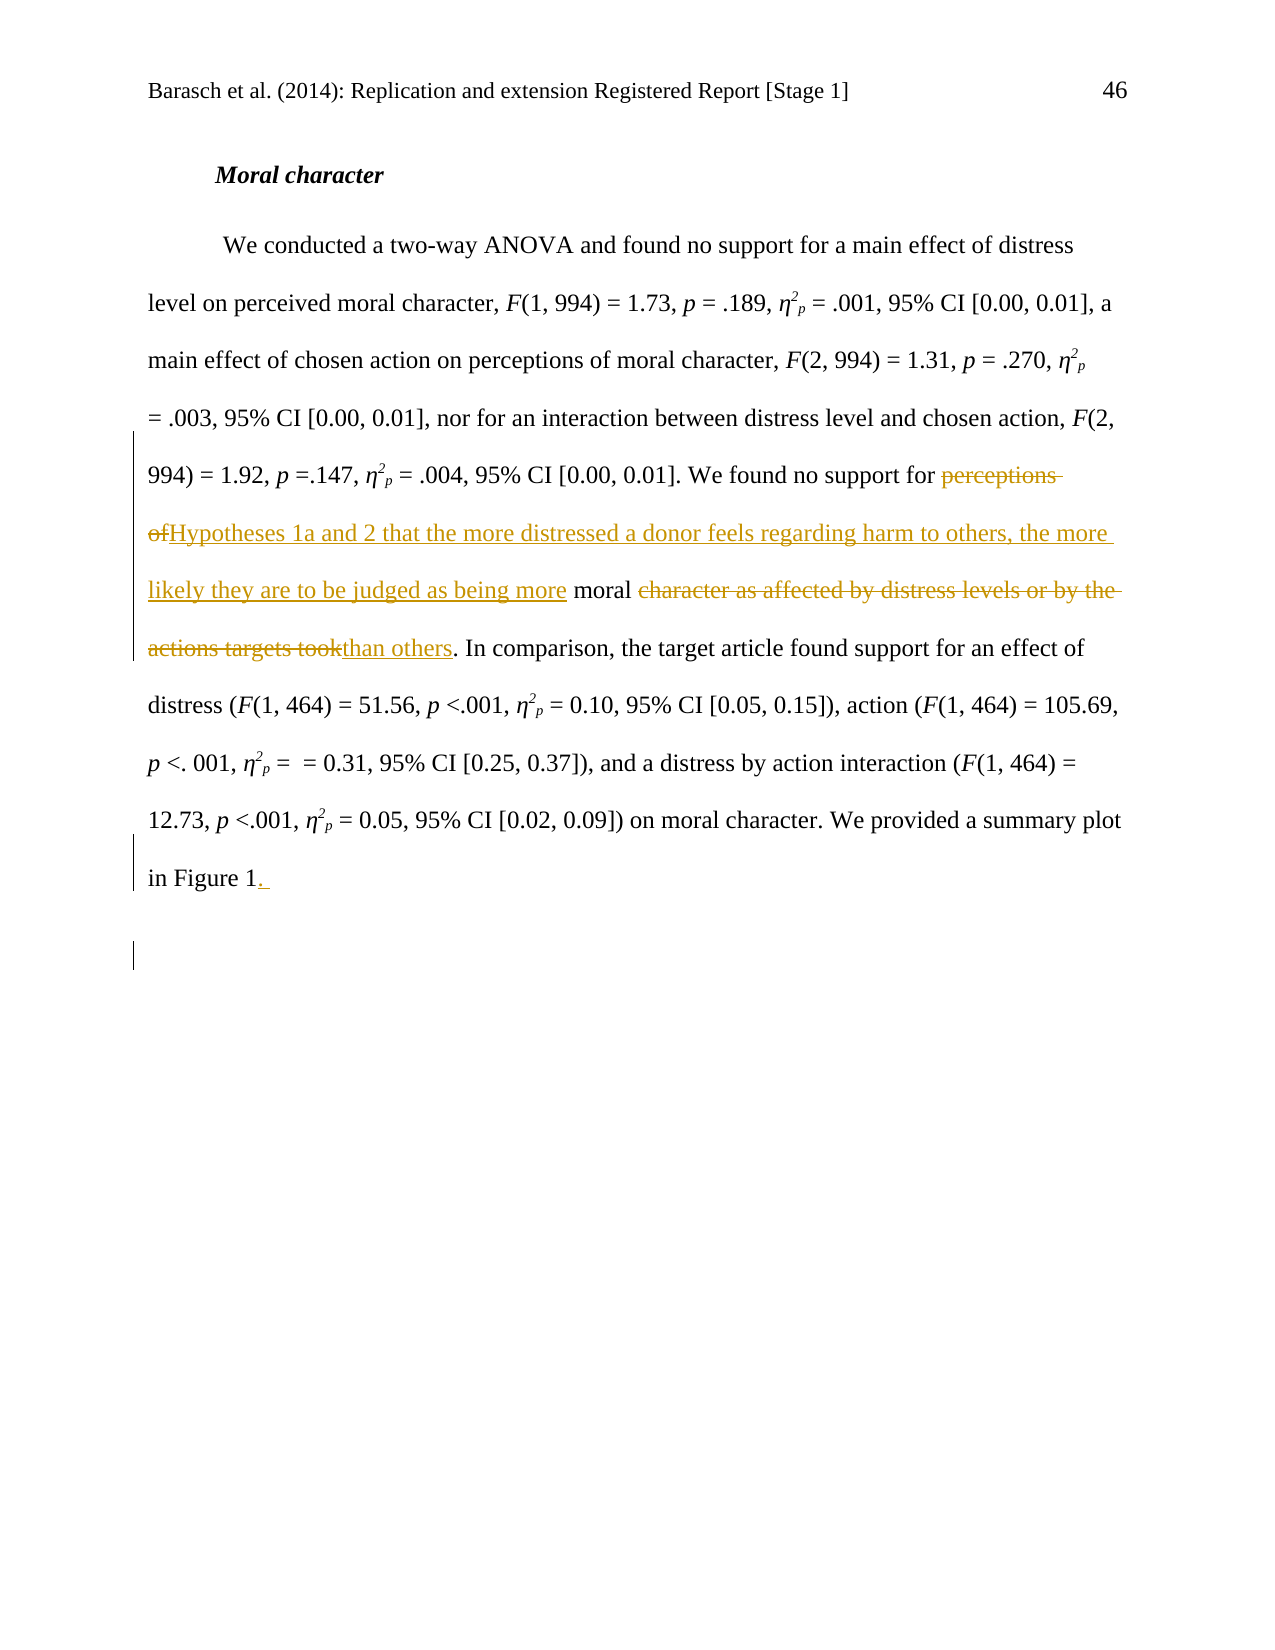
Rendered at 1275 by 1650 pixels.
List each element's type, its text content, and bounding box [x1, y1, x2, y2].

subtitle Moral character [215, 160, 1127, 189]
text We conducted a two-way ANOVA and found no support for a main effect of distress level on perceived moral character, F(1, 994) = 1.73, p = .189, η2p = .001, 95% CI [0.00, 0.01], a main effect of chosen action on perceptions of moral character, F(2, 994) = 1.31, p = .270, η2p = .003, 95% CI [0.00, 0.01], nor for an interaction between distress level and chosen action, F(2, 994) = 1.92, p =.147, η2p = .004, 95% CI [0.00, 0.01]. We found no support for moral . In comparison, the target article found support for an effect of distress (F(1, 464) = 51.56, p <.001, η2p = 0.10, 95% CI [0.05, 0.15]), action (F(1, 464) = 105.69, p <. 001, η2p = = 0.31, 95% CI [0.25, 0.37]), and a distress by action interaction (F(1, 464) = 12.73, p <.001, η2p = 0.05, 95% CI [0.02, 0.09]) on moral character. We provided a summary plot in Figure 1 [148, 230, 1127, 891]
